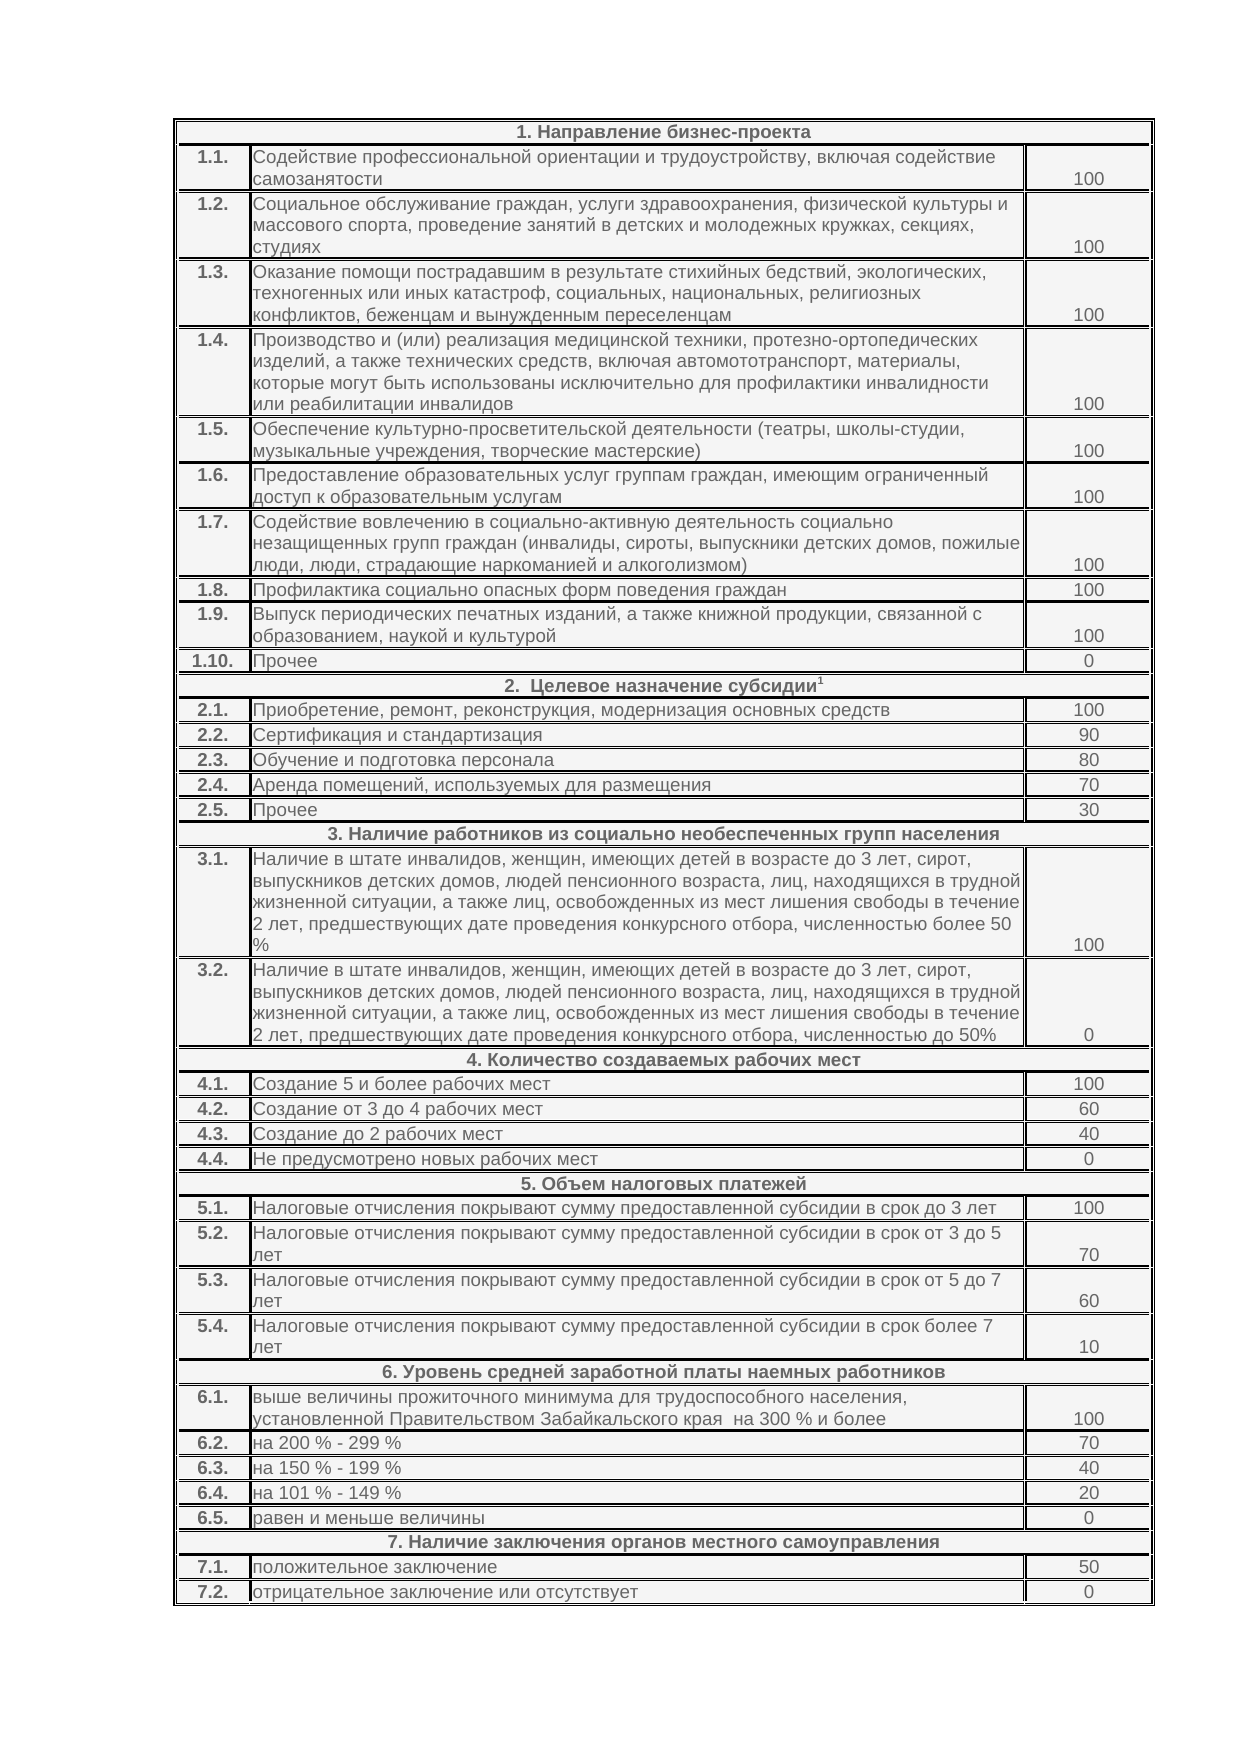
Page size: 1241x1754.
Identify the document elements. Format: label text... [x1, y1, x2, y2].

table_cell Профилактика социально опасных форм поведения граждан [252, 579, 1023, 600]
table_cell 10 [1027, 1311, 1152, 1358]
table_cell 3. Наличие работников из социально необеспеченных групп населения [177, 820, 1151, 845]
table_cell Прочее [252, 650, 1023, 671]
table_cell Приобретение, ремонт, реконструкция, модернизация основных средств [252, 699, 1023, 721]
table_cell Сертификация и стандартизация [252, 724, 1023, 746]
table_cell 30 [1027, 795, 1152, 820]
table_cell 0 [1027, 1144, 1152, 1169]
table_cell 3.2. [175, 956, 250, 1045]
table_cell Оказание помощи пострадавшим в результате стихийных бедствий, экологических, техногенных или иных катастроф, социальных, национальных, религиозных конфликтов, беженцам и вынужденным переселенцам [252, 261, 1023, 325]
table_cell 2.1. [177, 696, 249, 721]
table_cell 3.1. [175, 845, 250, 956]
table_cell 100 [1027, 325, 1152, 414]
table_cell 2. Целевое назначение субсидии1 [177, 671, 1152, 696]
table_cell Налоговые отчисления покрывают сумму предоставленной субсидии в срок от 3 до 5 лет [252, 1222, 1023, 1265]
table_cell Наличие в штате инвалидов, женщин, имеющих детей в возрасте до 3 лет, сирот, выпускников детских домов, людей пенсионного возраста, лиц, находящихся в трудной жизненной ситуации, а также лиц, освобожденных из мест лишения свободы в течение 2 лет, предшествующих дате проведения конкурсного отбора, численностью более 50 % [252, 848, 1023, 956]
table_cell на 101 % - 149 % [252, 1482, 1023, 1503]
table_cell 1. Направление бизнес-проекта [177, 122, 1151, 143]
table_cell Производство и (или) реализация медицинской техники, протезно-ортопедических изделий, а также технических средств, включая автомототранспорт, материалы, которые могут быть использованы исключительно для профилактики инвалидности или реабилитации инвалидов [252, 329, 1023, 414]
table_cell 70 [1025, 1219, 1153, 1265]
table_cell 4.2. [175, 1095, 250, 1119]
table_cell 7.2. [175, 1578, 250, 1602]
table_cell 20 [1027, 1479, 1152, 1503]
table_cell 100 [1027, 189, 1152, 257]
table_cell Аренда помещений, используемых для размещения [252, 774, 1023, 795]
table_cell 0 [1027, 1503, 1152, 1528]
table_cell 100 [1027, 415, 1152, 461]
table_cell 40 [1027, 1120, 1152, 1144]
table_cell 90 [1025, 721, 1153, 746]
table_cell 4.1. [177, 1070, 249, 1095]
table_cell 6.5. [177, 1503, 249, 1528]
table_cell Создание 5 и более рабочих мест [252, 1073, 1023, 1095]
table_cell 1.6. [177, 461, 249, 507]
table_cell 100 [1025, 845, 1153, 956]
table_cell 6.1. [175, 1383, 250, 1429]
table_cell 1.5. [177, 415, 249, 461]
table_cell 6. Уровень средней заработной платы наемных работников [175, 1358, 1153, 1383]
table_cell Наличие в штате инвалидов, женщин, имеющих детей в возрасте до 3 лет, сирот, выпускников детских домов, людей пенсионного возраста, лиц, находящихся в трудной жизненной ситуации, а также лиц, освобожденных из мест лишения свободы в течение 2 лет, предшествующих дате проведения конкурсного отбора, численностью до 50% [252, 959, 1023, 1045]
table_cell 1.4. [177, 325, 249, 414]
table_cell 1.2. [177, 189, 249, 257]
table_cell 80 [1025, 746, 1153, 770]
table_cell 6.3. [175, 1454, 250, 1478]
table_cell 70 [1027, 1429, 1151, 1454]
table_cell 2.2. [175, 721, 250, 746]
table_cell 100 [1027, 461, 1151, 507]
table_cell 40 [1025, 1454, 1153, 1478]
table_cell 60 [1025, 1095, 1153, 1119]
table_cell Налоговые отчисления покрывают сумму предоставленной субсидии в срок от 5 до 7 лет [252, 1269, 1023, 1311]
table_cell 100 [1025, 1383, 1153, 1429]
table_cell 100 [1027, 143, 1153, 189]
table_cell 100 [1027, 1194, 1151, 1219]
table_cell 100 [1027, 696, 1151, 721]
table_cell 60 [1027, 1265, 1152, 1311]
table_cell 5.4. [177, 1311, 249, 1358]
table_cell 100 [1027, 507, 1152, 575]
table_cell 0 [1025, 956, 1153, 1045]
table_cell Содействие вовлечению в социально-активную деятельность социально незащищенных групп граждан (инвалиды, сироты, выпускники детских домов, пожилые люди, люди, страдающие наркоманией и алкоголизмом) [252, 511, 1023, 575]
table_cell 4.4. [177, 1144, 249, 1169]
table_cell 70 [1027, 770, 1152, 795]
table_cell Налоговые отчисления покрывают сумму предоставленной субсидии в срок более 7 лет [252, 1315, 1023, 1358]
table_cell 1.9. [177, 600, 249, 646]
table_cell 0 [1025, 1578, 1153, 1602]
table_cell Не предусмотрено новых рабочих мест [252, 1148, 1023, 1169]
table_cell Предоставление образовательных услуг группам граждан, имеющим ограниченный доступ к образовательным услугам [252, 464, 1023, 507]
table_cell 100 [1027, 257, 1152, 325]
table_cell 4. Количество создаваемых рабочих мест [177, 1045, 1152, 1070]
table_cell 5. Объем налоговых платежей [177, 1169, 1152, 1194]
table_cell Создание до 2 рабочих мест [252, 1123, 1023, 1144]
table_cell 1.8. [177, 575, 249, 600]
table_cell Создание от 3 до 4 рабочих мест [252, 1098, 1023, 1119]
table_cell на 200 % - 299 % [252, 1432, 1023, 1454]
table_cell 7. Наличие заключения органов местного самоуправления [177, 1528, 1152, 1553]
table_cell на 150 % - 199 % [252, 1457, 1023, 1478]
table_cell 5.3. [177, 1265, 249, 1311]
table_cell 2.5. [177, 795, 249, 820]
table_cell 50 [1027, 1553, 1153, 1578]
table_cell 6.4. [177, 1479, 249, 1503]
table_cell 1.7. [177, 507, 249, 575]
table_cell 100 [1027, 600, 1151, 646]
table_cell 7.1. [175, 1553, 249, 1578]
table_cell 1.1. [175, 143, 249, 189]
table_cell равен и меньше величины [252, 1507, 1023, 1528]
table_cell 4.3. [177, 1120, 249, 1144]
table_cell отрицательное заключение или отсутствует [250, 1578, 1025, 1602]
table_cell Налоговые отчисления покрывают сумму предоставленной субсидии в срок до 3 лет [252, 1197, 1023, 1219]
table_cell Обеспечение культурно-просветительской деятельности (театры, школы-студии, музыкальные учреждения, творческие мастерские) [252, 418, 1023, 461]
table_cell Содействие профессиональной ориентации и трудоустройству, включая содействие самозанятости [252, 146, 1023, 189]
table_cell Социальное обслуживание граждан, услуги здравоохранения, физической культуры и массового спорта, проведение занятий в детских и молодежных кружках, секциях, студиях [252, 193, 1023, 257]
table_cell 5.1. [177, 1194, 249, 1219]
table_cell Выпуск периодических печатных изданий, а также книжной продукции, связанной с образованием, наукой и культурой [252, 603, 1023, 646]
table_cell 1.3. [177, 257, 249, 325]
table_cell 2.4. [177, 770, 249, 795]
table_cell 0 [1027, 646, 1152, 671]
table_cell 100 [1027, 575, 1152, 600]
table_cell положительное заключение [252, 1556, 1023, 1578]
table_cell 100 [1027, 1070, 1151, 1095]
table_cell Прочее [252, 799, 1023, 820]
table_cell Обучение и подготовка персонала [252, 749, 1023, 770]
table_cell 2.3. [175, 746, 250, 770]
table_cell 6.2. [177, 1429, 249, 1454]
table_cell 1.10. [177, 646, 249, 671]
table_cell выше величины прожиточного минимума для трудоспособного населения, установленной Правительством Забайкальского края на 300 % и более [252, 1386, 1023, 1429]
table_cell 5.2. [175, 1219, 250, 1265]
